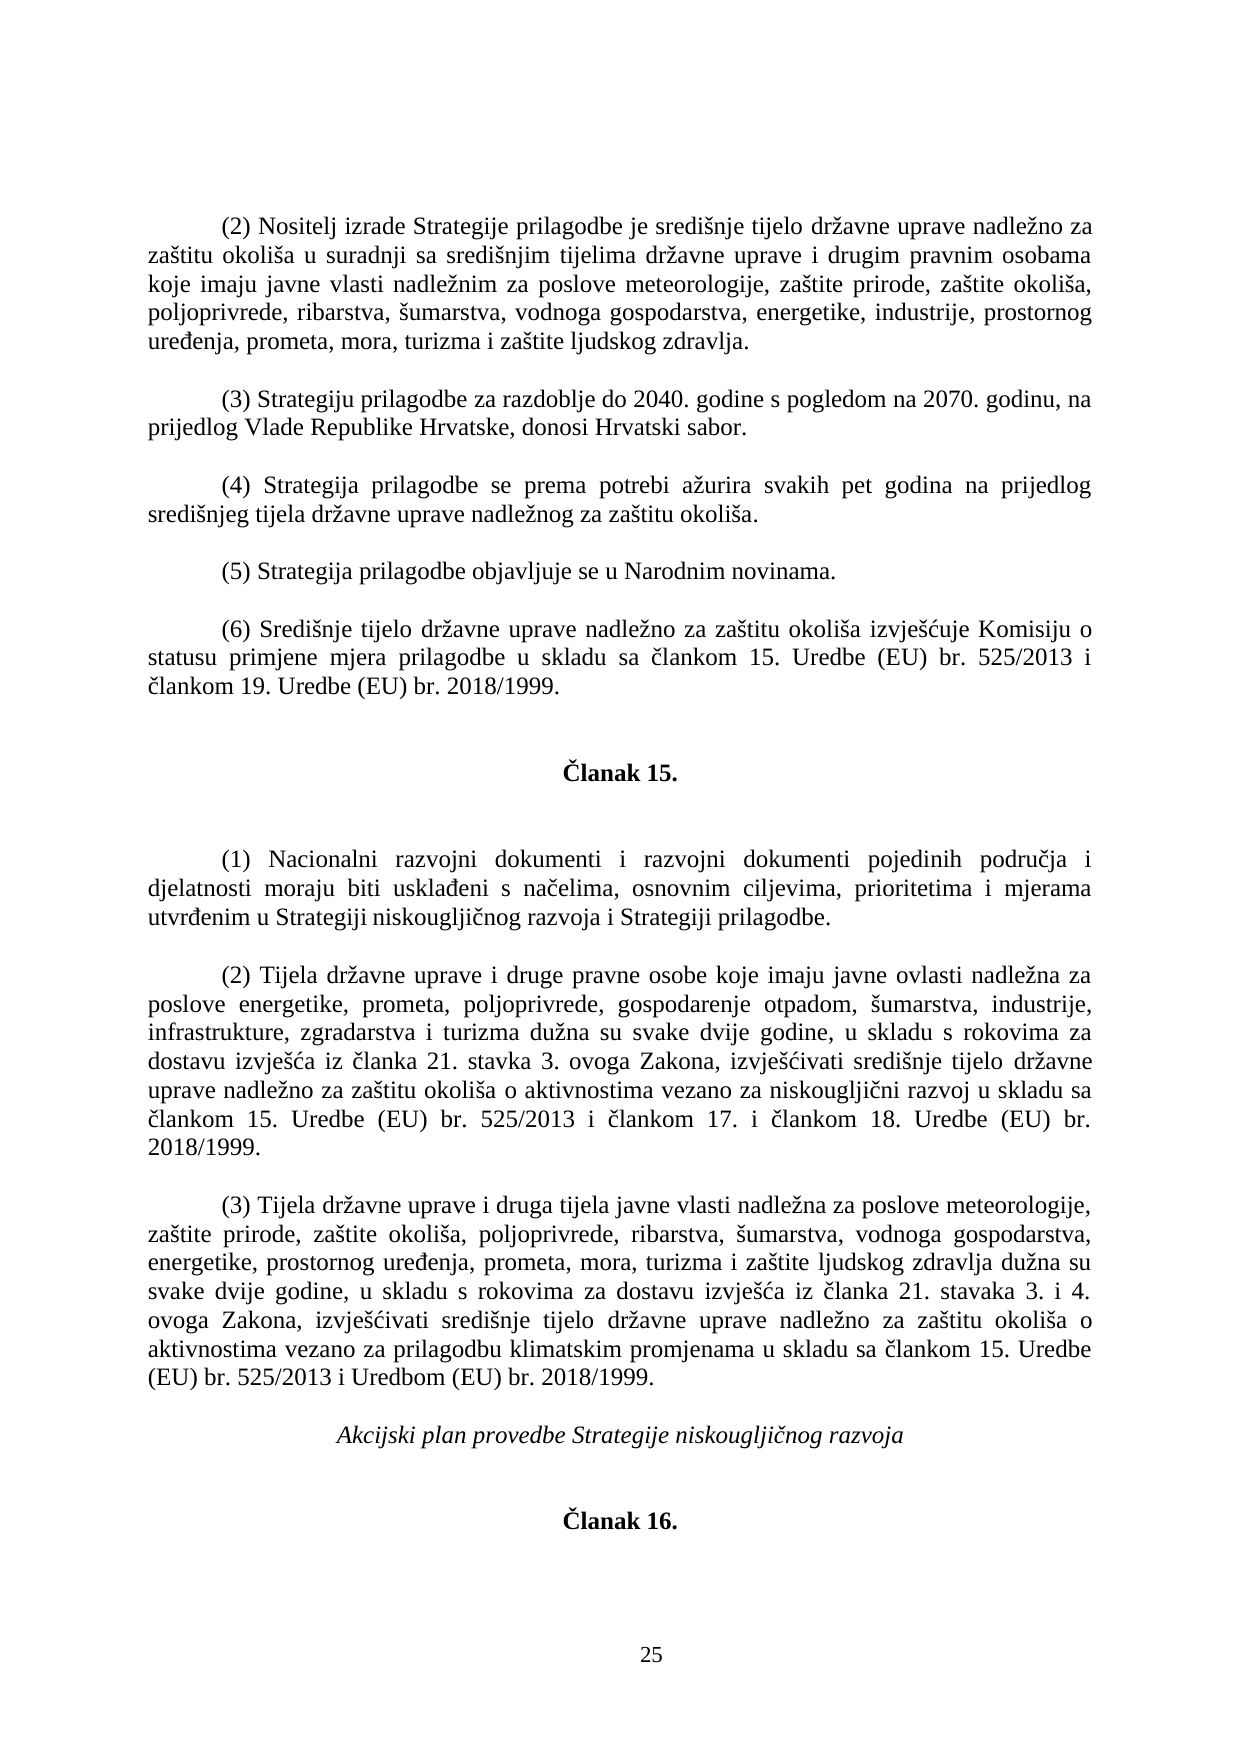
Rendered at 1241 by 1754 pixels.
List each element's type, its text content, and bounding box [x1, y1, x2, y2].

subtitle Akcijski plan provedbe Strategije niskougljičnog razvoja [148, 1420, 1093, 1449]
text (2) Nositelj izrade Strategije prilagodbe je središnje tijelo državne uprave nadležno za zaštitu okoliša u suradnji sa središnjim tijelima državne uprave i drugim pravnim osobama koje imaju javne vlasti nadležnim za poslove meteorologije, zaštite prirode, zaštite okoliša, poljoprivrede, ribarstva, šumarstva, vodnoga gospodarstva, energetike, industrije, prostornog uređenja, prometa, mora, turizma i zaštite ljudskog zdravlja. [148, 211, 1093, 355]
text (3) Strategiju prilagodbe za razdoblje do 2040. godine s pogledom na 2070. godinu, na prijedlog Vlade Republike Hrvatske, donosi Hrvatski sabor. [148, 384, 1093, 441]
text (1) Nacionalni razvojni dokumenti i razvojni dokumenti pojedinih područja i djelatnosti moraju biti usklađeni s načelima, osnovnim ciljevima, prioritetima i mjerama utvrđenim u Strategiji niskougljičnog razvoja i Strategiji prilagodbe. [148, 844, 1093, 931]
text (5) Strategija prilagodbe objavljuje se u Narodnim novinama. [148, 556, 1093, 585]
text (2) Tijela državne uprave i druge pravne osobe koje imaju javne ovlasti nadležna za poslove energetike, prometa, poljoprivrede, gospodarenje otpadom, šumarstva, industrije, infrastrukture, zgradarstva i turizma dužna su svake dvije godine, u skladu s rokovima za dostavu izvješća iz članka 21. stavka 3. ovoga Zakona, izvješćivati središnje tijelo državne uprave nadležno za zaštitu okoliša o aktivnostima vezano za niskougljični razvoj u skladu sa člankom 15. Uredbe (EU) br. 525/2013 i člankom 17. i člankom 18. Uredbe (EU) br. 2018/1999. [148, 960, 1093, 1161]
text (4) Strategija prilagodbe se prema potrebi ažurira svakih pet godina na prijedlog središnjeg tijela državne uprave nadležnog za zaštitu okoliša. [148, 470, 1093, 527]
subtitle Članak 15. [148, 758, 1093, 787]
text (6) Središnje tijelo državne uprave nadležno za zaštitu okoliša izvješćuje Komisiju o statusu primjene mjera prilagodbe u skladu sa člankom 15. Uredbe (EU) br. 525/2013 i člankom 19. Uredbe (EU) br. 2018/1999. [148, 614, 1093, 700]
subtitle Članak 16. [148, 1506, 1093, 1534]
text (3) Tijela državne uprave i druga tijela javne vlasti nadležna za poslove meteorologije, zaštite prirode, zaštite okoliša, poljoprivrede, ribarstva, šumarstva, vodnoga gospodarstva, energetike, prostornog uređenja, prometa, mora, turizma i zaštite ljudskog zdravlja dužna su svake dvije godine, u skladu s rokovima za dostavu izvješća iz članka 21. stavaka 3. i 4. ovoga Zakona, izvješćivati središnje tijelo državne uprave nadležno za zaštitu okoliša o aktivnostima vezano za prilagodbu klimatskim promjenama u skladu sa člankom 15. Uredbe (EU) br. 525/2013 i Uredbom (EU) br. 2018/1999. [148, 1190, 1093, 1391]
